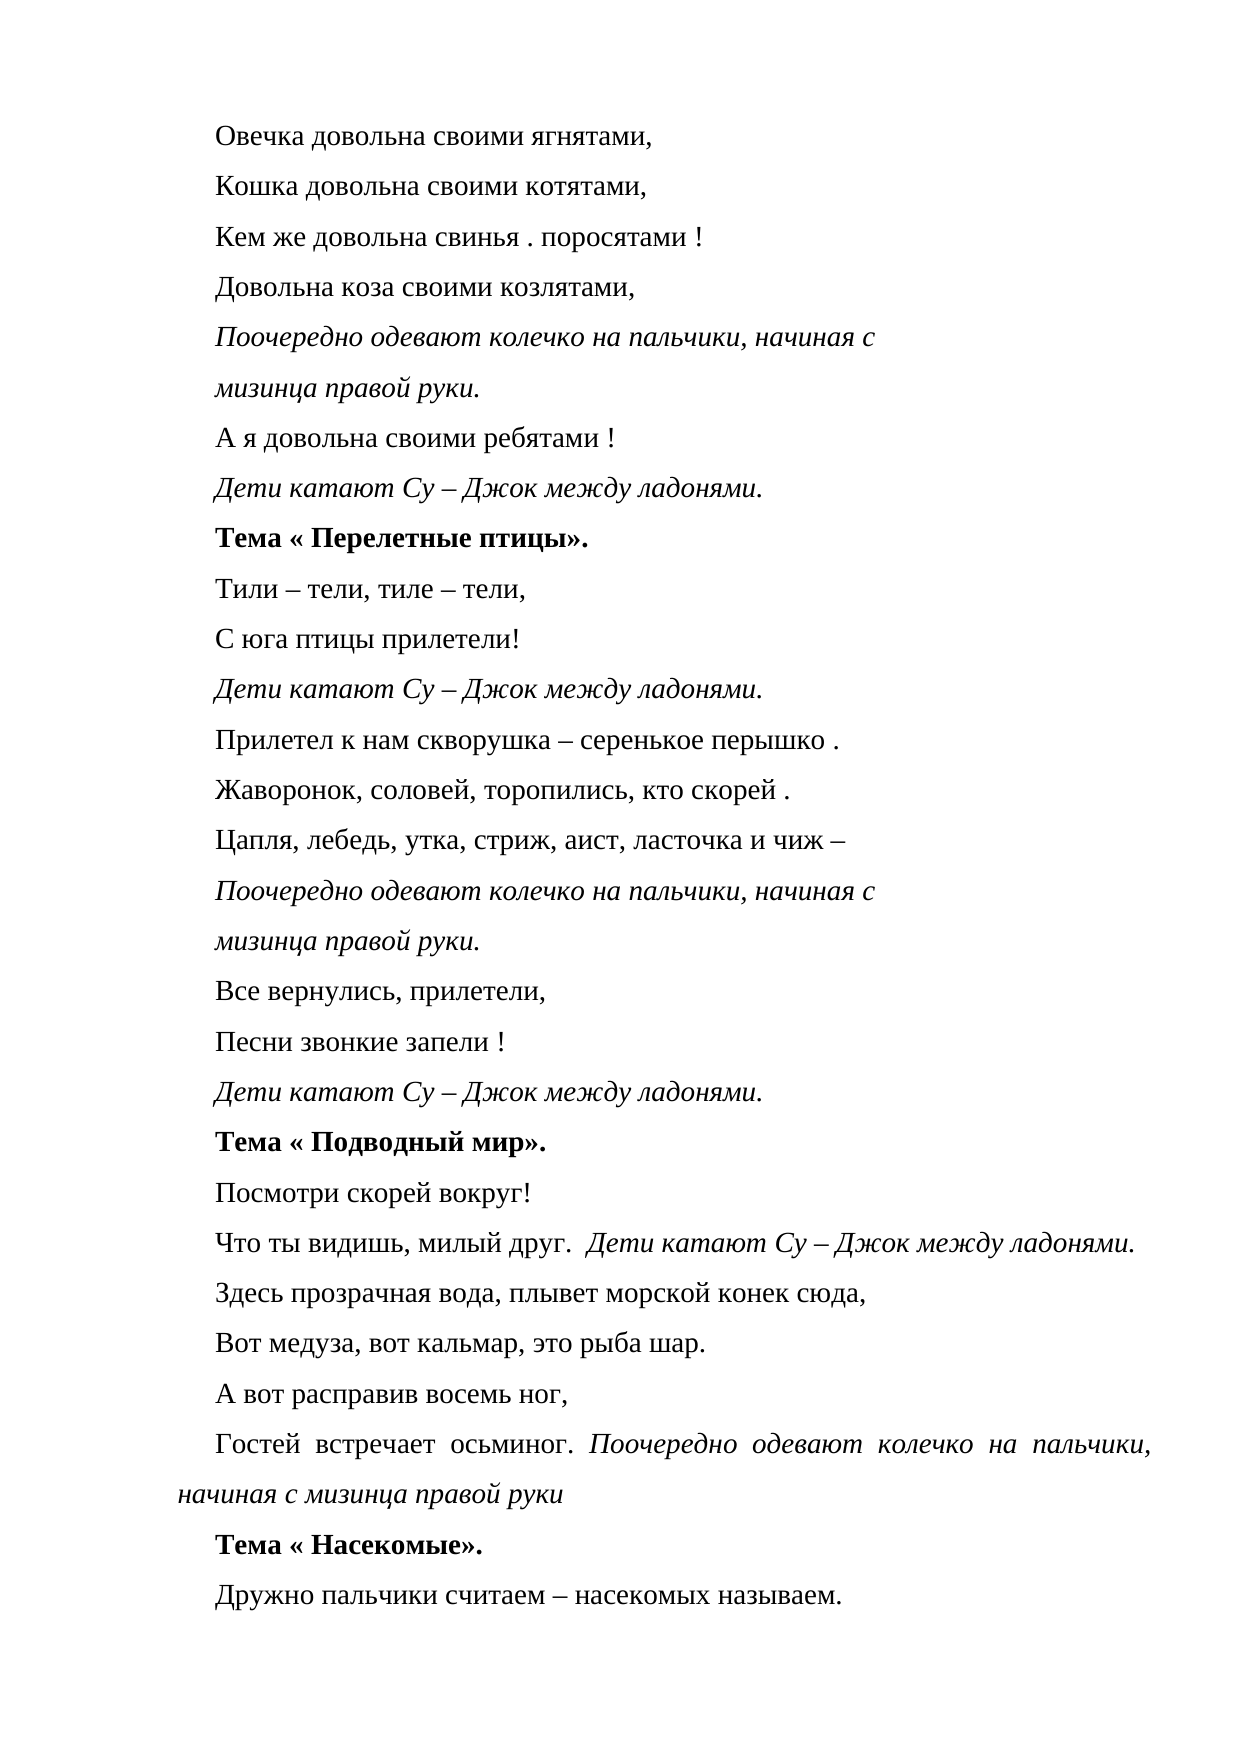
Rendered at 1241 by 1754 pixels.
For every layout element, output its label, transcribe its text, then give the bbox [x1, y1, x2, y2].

text мизинца правой руки. [177, 923, 1152, 957]
text Поочередно одевают колечко на пальчики, начиная с [177, 873, 1152, 906]
text Тема « Подводный мир». [177, 1124, 1152, 1158]
text Дружно пальчики считаем – насекомых называем. [177, 1577, 1152, 1611]
text Гостей встречает осьминог. Поочередно одевают колечко на пальчики, начиная с мизинца правой руки [177, 1426, 1152, 1510]
text А вот расправив восемь ног, [177, 1376, 1152, 1409]
text Кем же довольна свинья . поросятами ! [177, 219, 1152, 252]
text Дети катают Су – Джок между ладонями. [177, 1074, 1152, 1108]
text Дети катают Су – Джок между ладонями. [177, 470, 1152, 504]
text Тема « Насекомые». [177, 1527, 1152, 1560]
text А я довольна своими ребятами ! [177, 420, 1152, 453]
text Поочередно одевают колечко на пальчики, начиная с [177, 319, 1152, 353]
text Довольна коза своими козлятами, [177, 269, 1152, 303]
text Овечка довольна своими ягнятами, [177, 118, 1152, 152]
text Прилетел к нам скворушка – серенькое перышко . [177, 722, 1152, 755]
text Жаворонок, соловей, торопились, кто скорей . [177, 772, 1152, 806]
text мизинца правой руки. [177, 370, 1152, 403]
text Песни звонкие запели ! [177, 1024, 1152, 1057]
text С юга птицы прилетели! [177, 621, 1152, 655]
text Посмотри скорей вокруг! [177, 1175, 1152, 1208]
text Все вернулись, прилетели, [177, 973, 1152, 1007]
text Кошка довольна своими котятами, [177, 168, 1152, 202]
text Вот медуза, вот кальмар, это рыба шар. [177, 1326, 1152, 1359]
text Тили – тели, тиле – тели, [177, 571, 1152, 604]
text Дети катают Су – Джок между ладонями. [177, 672, 1152, 705]
text Что ты видишь, милый друг. Дети катают Су – Джок между ладонями. [177, 1225, 1152, 1258]
text Здесь прозрачная вода, плывет морской конек сюда, [177, 1275, 1152, 1309]
text Цапля, лебедь, утка, стриж, аист, ласточка и чиж – [177, 822, 1152, 856]
text Тема « Перелетные птицы». [177, 521, 1152, 554]
